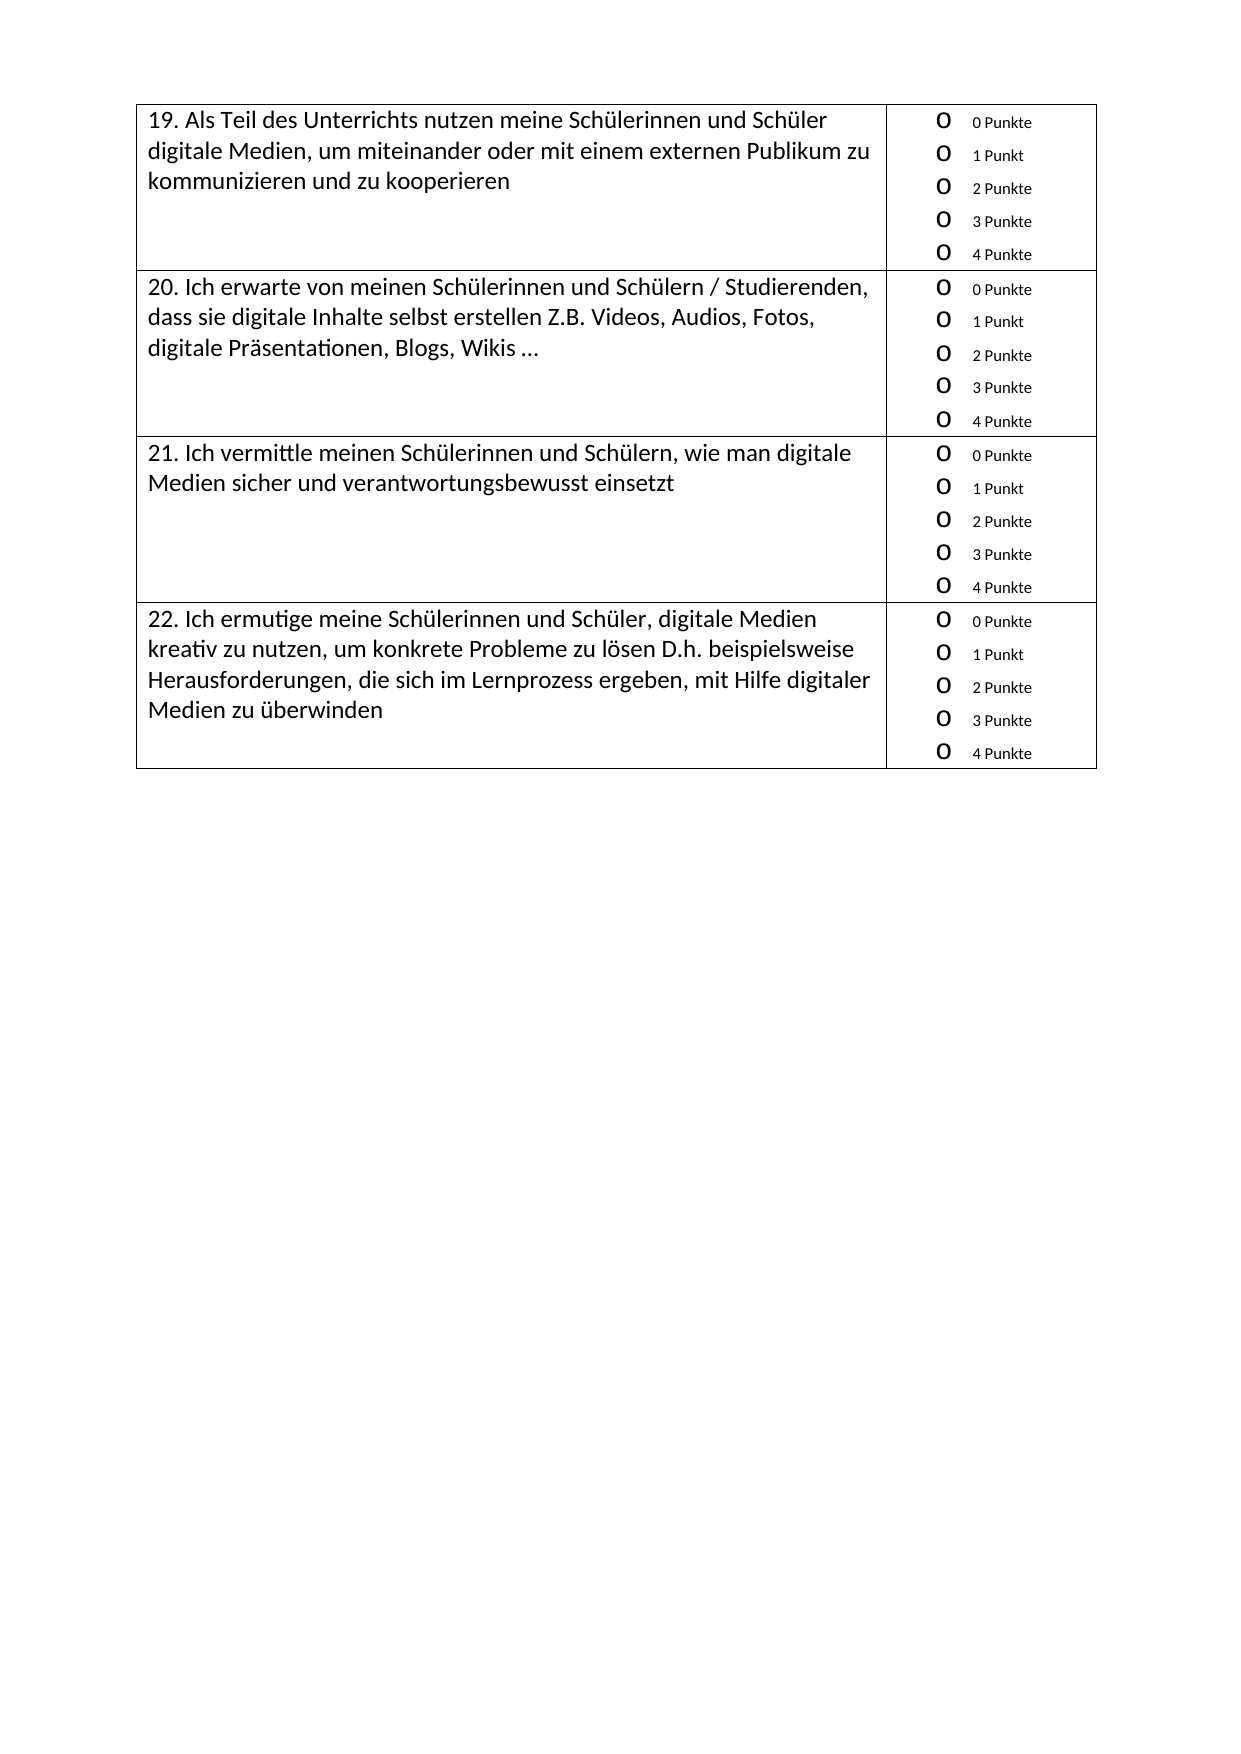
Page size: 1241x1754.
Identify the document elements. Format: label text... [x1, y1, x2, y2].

table_cell 0 Punkte 1 Punkt 2 Punkte 3 Punkte 4 Punkte [887, 437, 1096, 602]
table_cell 20. Ich erwarte von meinen Schülerinnen und Schülern / Studierenden, dass sie digitale Inhalte selbst erstellen Z.B. Videos, Audios, Fotos, digitale Präsentationen, Blogs, Wikis … [137, 271, 886, 436]
table_cell 22. Ich ermutige meine Schülerinnen und Schüler, digitale Medien kreativ zu nutzen, um konkrete Probleme zu lösen D.h. beispielsweise Herausforderungen, die sich im Lernprozess ergeben, mit Hilfe digitaler Medien zu überwinden [137, 603, 886, 768]
table_cell 0 Punkte 1 Punkt 2 Punkte 3 Punkte 4 Punkte [887, 603, 1096, 768]
table_cell 19. Als Teil des Unterrichts nutzen meine Schülerinnen und Schüler digitale Medien, um miteinander oder mit einem externen Publikum zu kommunizieren und zu kooperieren [137, 105, 886, 269]
table_cell 21. Ich vermittle meinen Schülerinnen und Schülern, wie man digitale Medien sicher und verantwortungsbewusst einsetzt [137, 437, 886, 602]
table_cell 0 Punkte 1 Punkt 2 Punkte 3 Punkte 4 Punkte [887, 271, 1096, 436]
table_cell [887, 105, 1096, 269]
